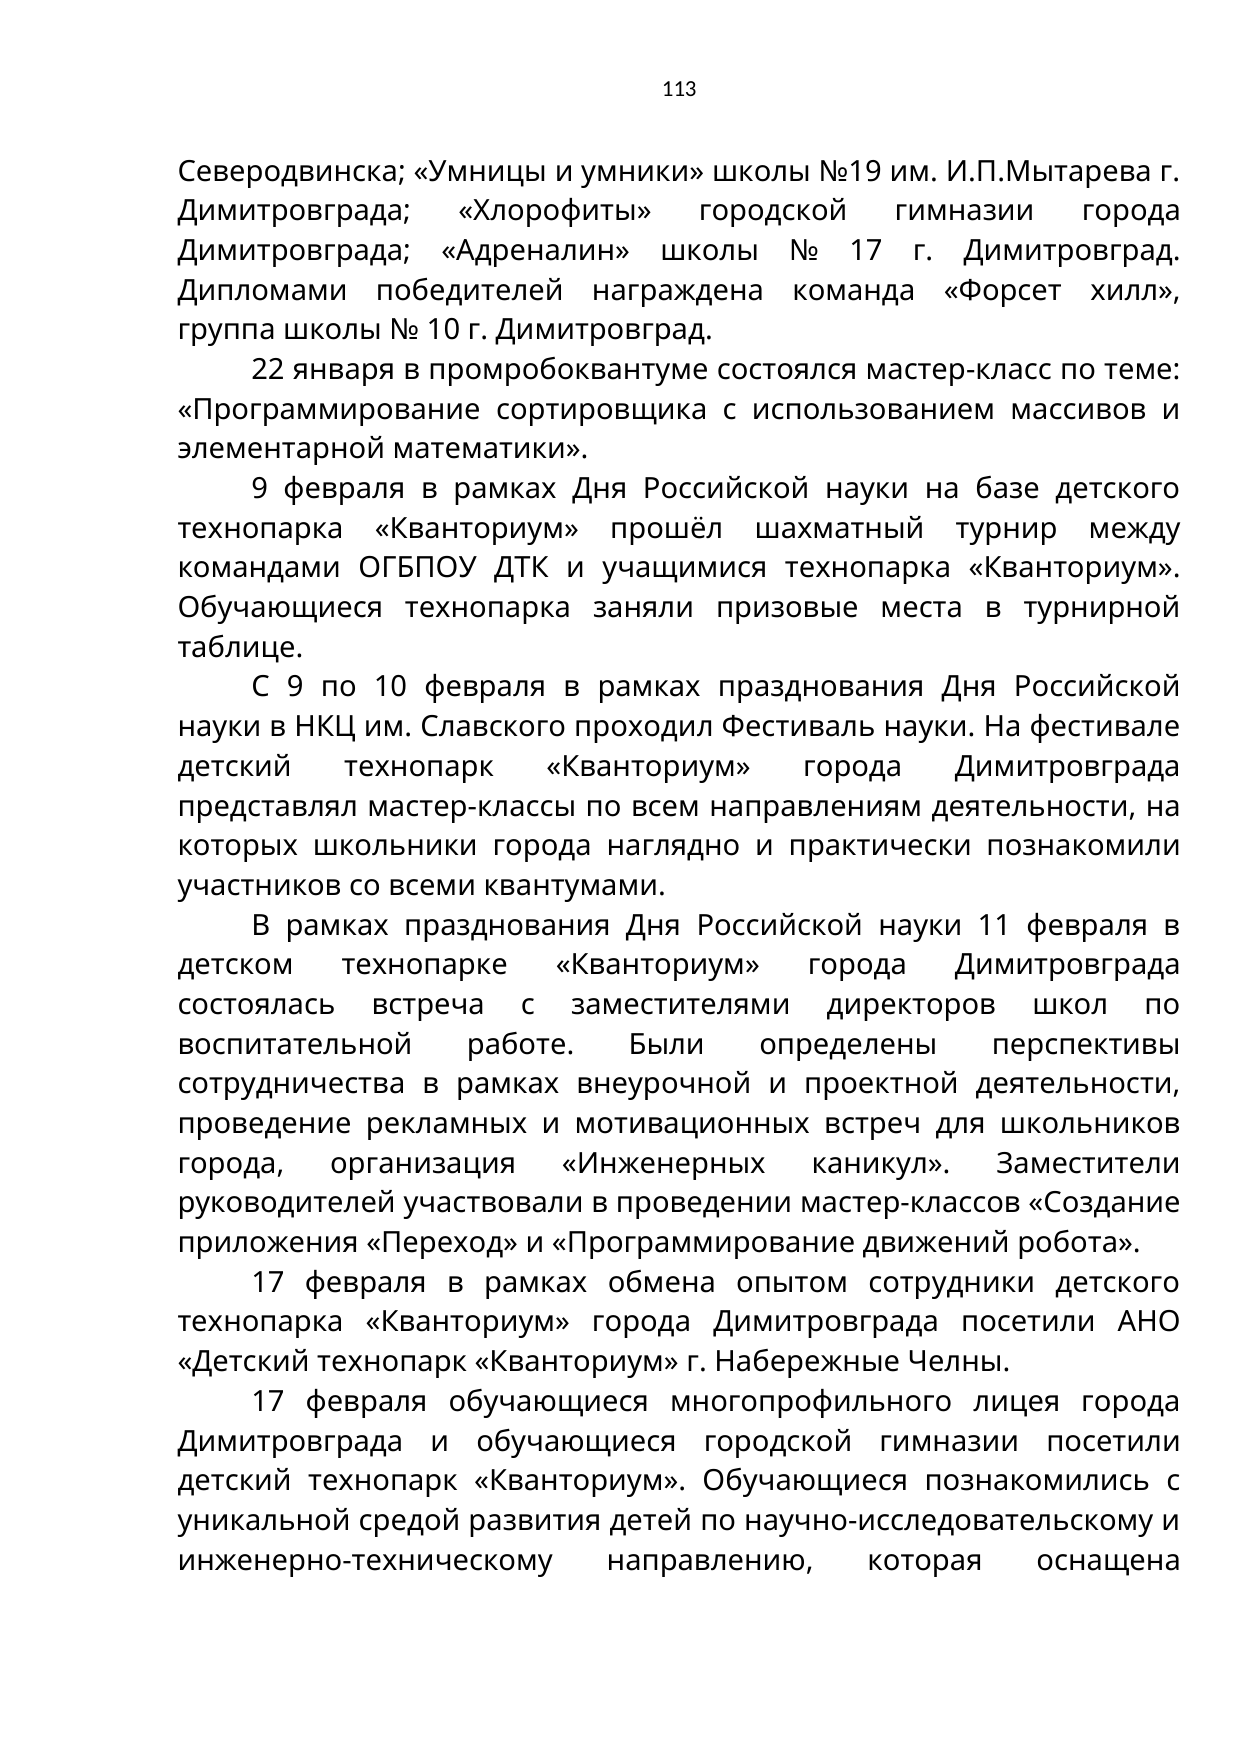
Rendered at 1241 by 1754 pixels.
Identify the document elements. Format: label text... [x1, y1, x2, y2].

text С 9 по 10 февраля в рамках празднования Дня Российской науки в НКЦ им. Славского проходил Фестиваль науки. На фестивале детский технопарк «Кванториум» города Димитровграда представлял мастер-классы по всем направлениям деятельности, на которых школьники города наглядно и практически познакомили участников со всеми квантумами. [177, 666, 1181, 904]
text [177, 1380, 1181, 1578]
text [177, 150, 1181, 348]
text 9 февраля в рамках Дня Российской науки на базе детского технопарка «Кванториум» прошёл шахматный турнир между командами ОГБПОУ ДТК и учащимися технопарка «Кванториум». Обучающиеся технопарка заняли призовые места в турнирной таблице. [177, 467, 1181, 666]
text 17 февраля в рамках обмена опытом сотрудники детского технопарка «Кванториум» города Димитровграда посетили АНО «Детский технопарк «Кванториум» г. Набережные Челны. [177, 1261, 1181, 1380]
text В рамках празднования Дня Российской науки 11 февраля в детском технопарке «Кванториум» города Димитровграда состоялась встреча с заместителями директоров школ по воспитательной работе. Были определены перспективы сотрудничества в рамках внеурочной и проектной деятельности, проведение рекламных и мотивационных встреч для школьников города, организация «Инженерных каникул». Заместители руководителей участвовали в проведении мастер-классов «Создание приложения «Переход» и «Программирование движений робота». [177, 904, 1181, 1261]
text 22 января в промробоквантуме состоялся мастер-класс по теме: «Программирование сортировщика с использованием массивов и элементарной математики». [177, 348, 1181, 467]
